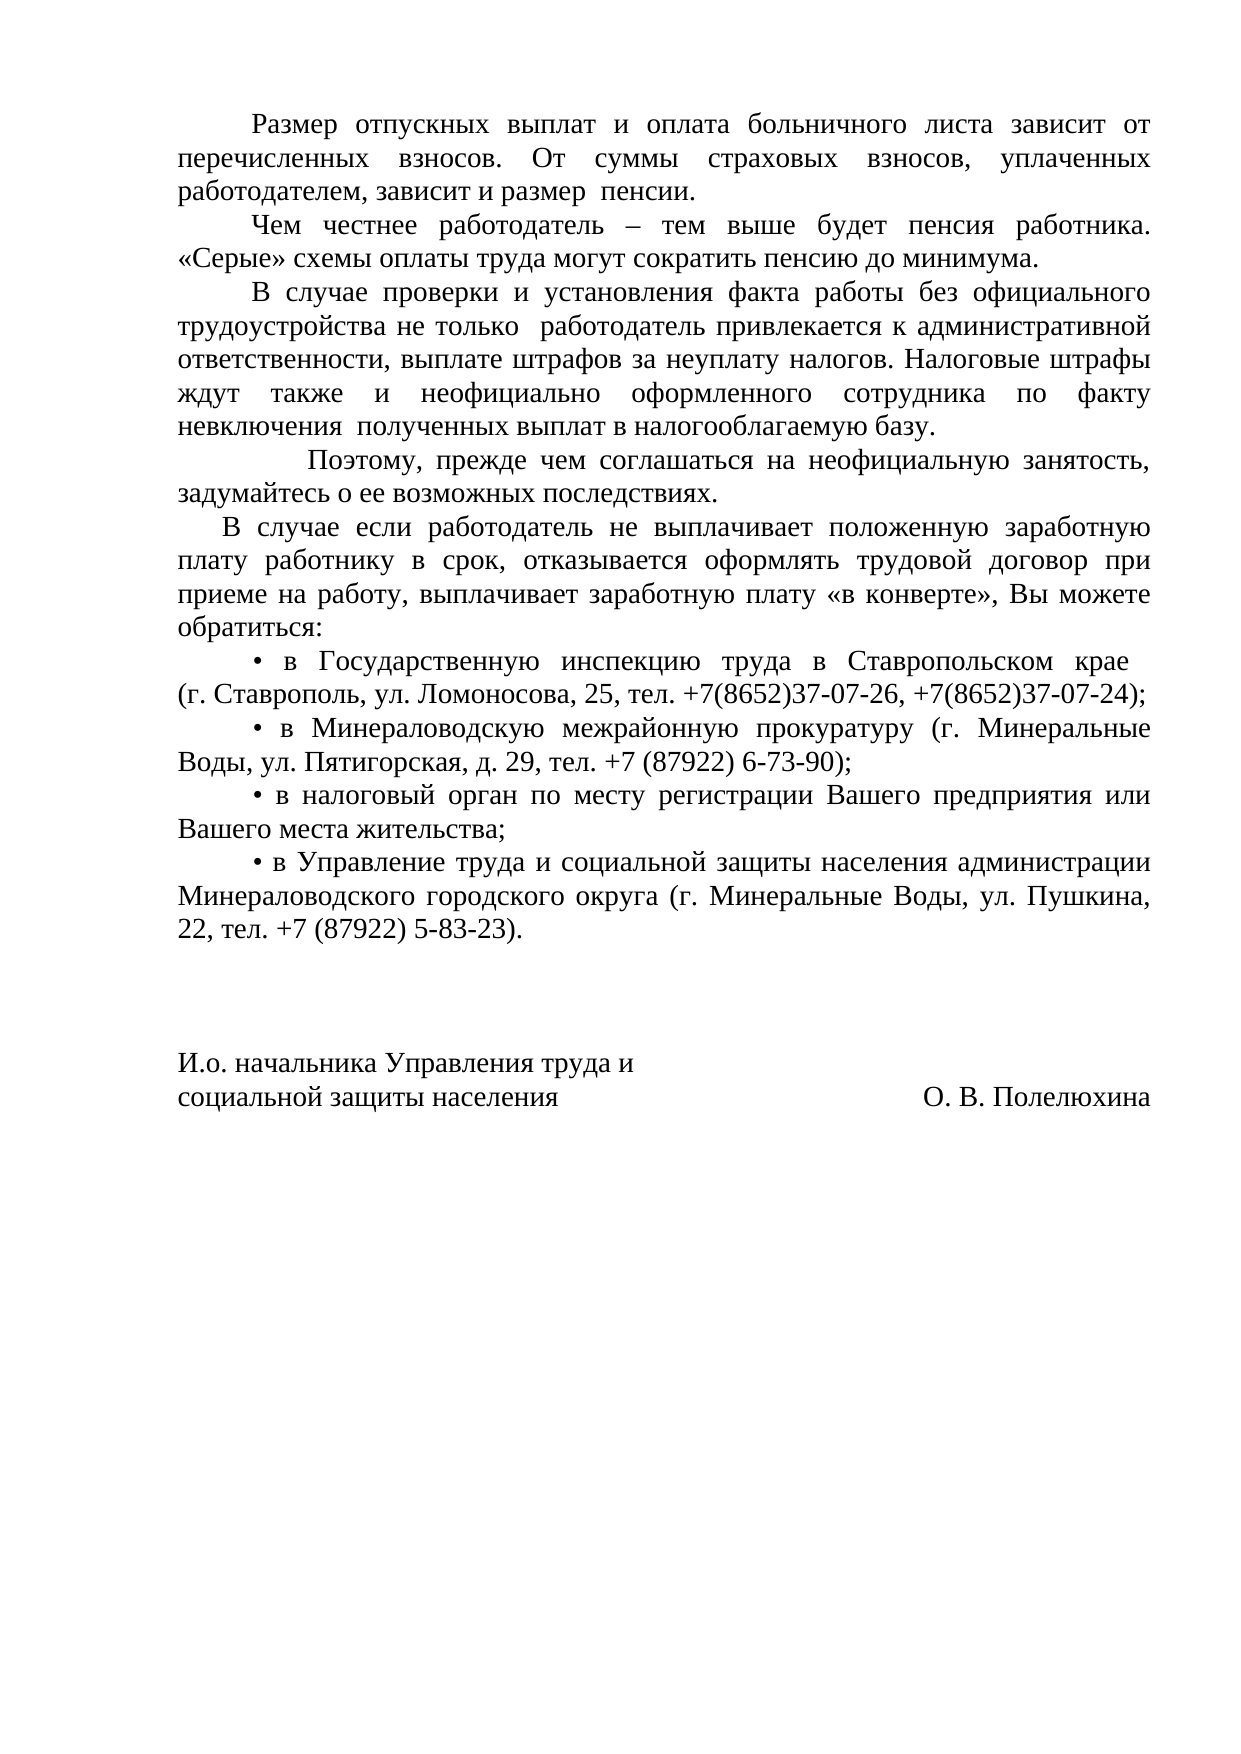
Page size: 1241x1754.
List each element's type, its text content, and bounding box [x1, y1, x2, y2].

text • в Минераловодскую межрайонную прокуратуру (г. Минеральные Воды, ул. Пятигорская, д. 29, тел. +7 (87922) 6-73-90); [177, 710, 1152, 777]
text • в Управление труда и социальной защиты населения администрации Минераловодского городского округа (г. Минеральные Воды, ул. Пушкина, 22, тел. +7 (87922) 5-83-23). [177, 844, 1152, 945]
text Чем честнее работодатель – тем выше будет пенсия работника. «Серые» схемы оплаты труда могут сократить пенсию до минимума. [177, 207, 1152, 274]
text В случае проверки и установления факта работы без официального трудоустройства не только работодатель привлекается к административной ответственности, выплате штрафов за неуплату налогов. Налоговые штрафы ждут также и неофициально оформленного сотрудника по факту невключения полученных выплат в налогооблагаемую базу. [177, 274, 1152, 442]
text В случае если работодатель не выплачивает положенную заработную плату работнику в срок, отказывается оформлять трудовой договор при приеме на работу, выплачивает заработную плату «в конверте», Вы можете обратиться: [177, 509, 1152, 643]
text • в Государственную инспекцию труда в Ставропольском крае (г. Ставрополь, ул. Ломоносова, 25, тел. +7(8652)37-07-26, +7(8652)37-07-24); [177, 643, 1152, 710]
text • в налоговый орган по месту регистрации Вашего предприятия или Вашего места жительства; [177, 777, 1152, 844]
text И.о. начальника Управления труда и [177, 1046, 1152, 1079]
text социальной защиты населения О. В. Полелюхина [177, 1079, 1152, 1113]
text Размер отпускных выплат и оплата больничного листа зависит от перечисленных взносов. От суммы страховых взносов, уплаченных работодателем, зависит и размер пенсии. [177, 106, 1152, 207]
text Поэтому, прежде чем соглашаться на неофициальную занятость, задумайтесь о ее возможных последствиях. [177, 442, 1152, 509]
